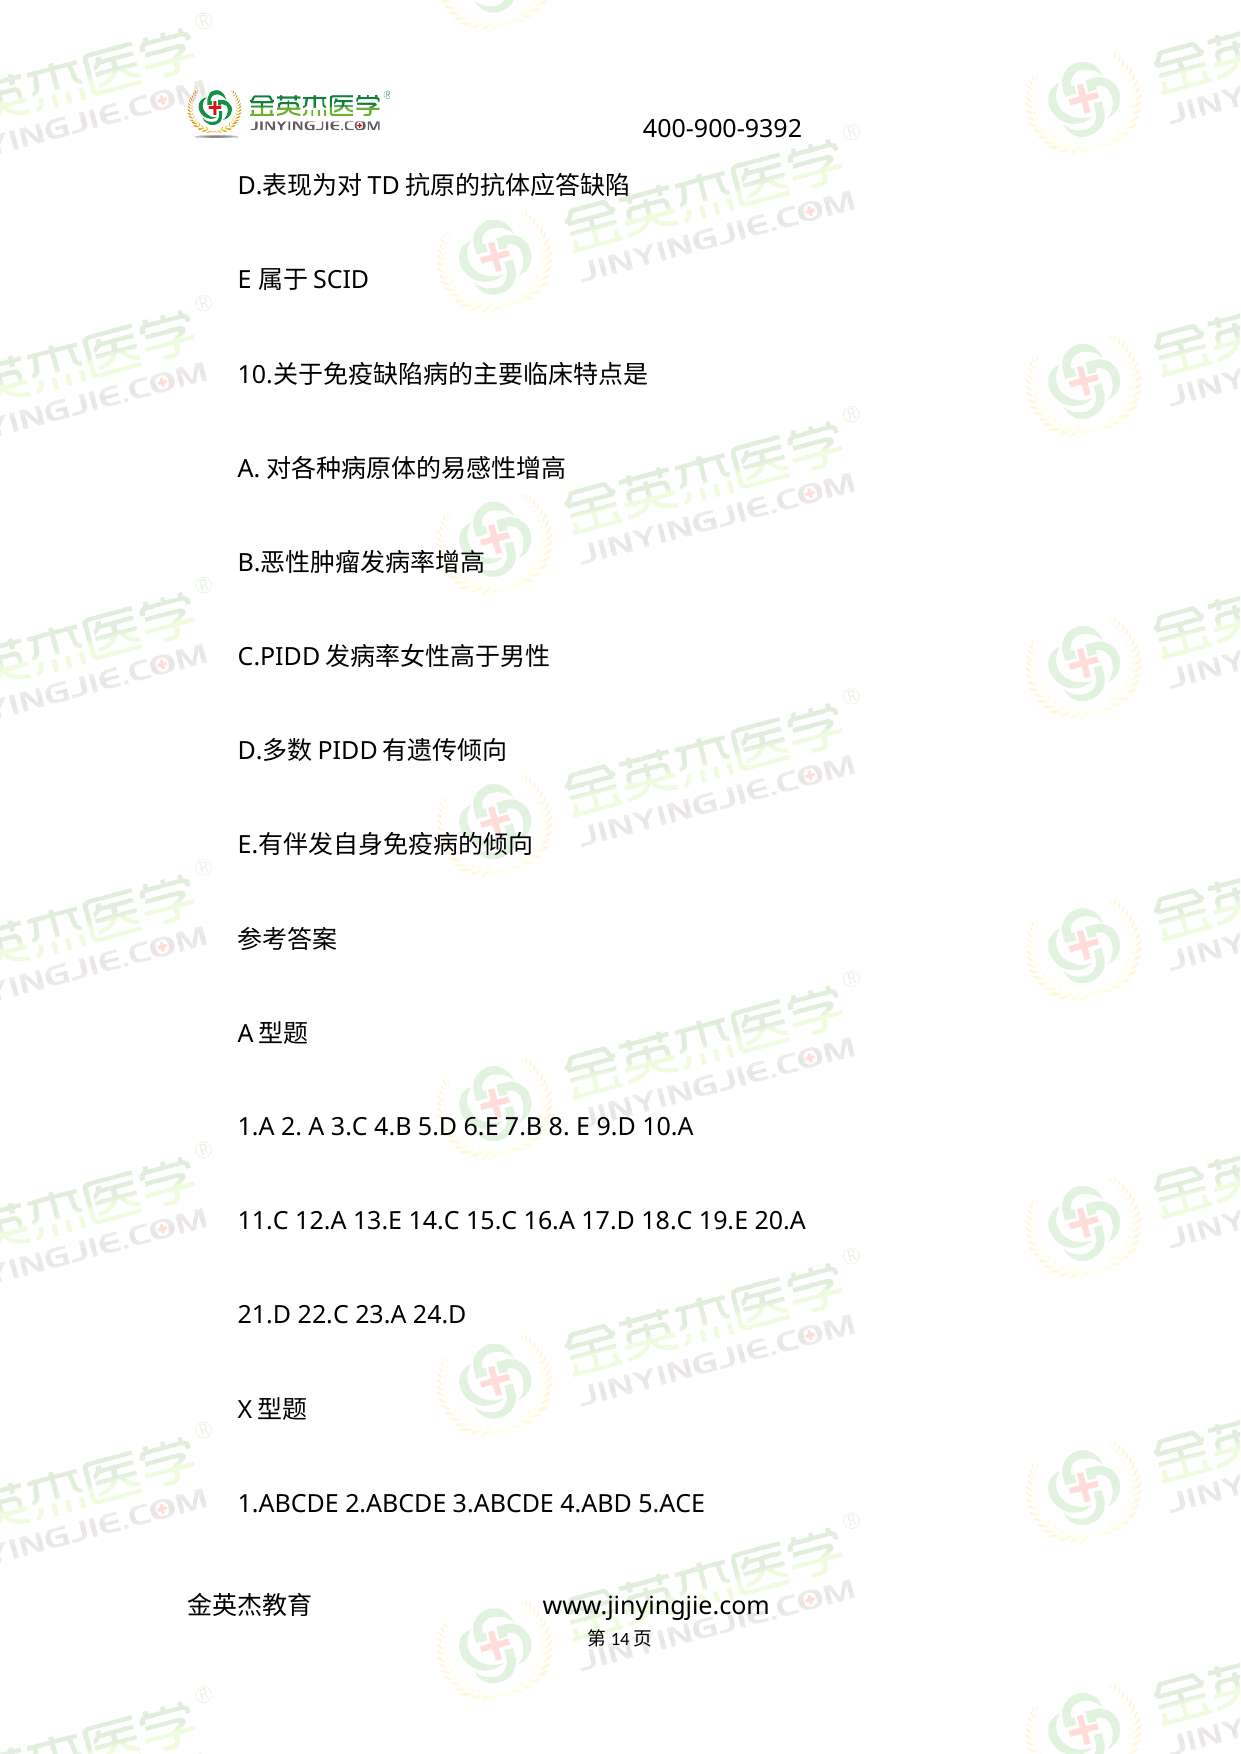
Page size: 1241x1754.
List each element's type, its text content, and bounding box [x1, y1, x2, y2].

picture [187, 90, 390, 138]
text E.有伴发自身免疫病的倾向 [187, 811, 1053, 876]
text 1.ABCDE 2.ABCDE 3.ABCDE 4.ABD 5.ACE [187, 1470, 1053, 1535]
text 1.A 2. A 3.C 4.B 5.D 6.E 7.B 8. E 9.D 10.A [187, 1093, 1053, 1158]
text D.表现为对TD抗原的抗体应答缺陷 [187, 151, 1053, 216]
text D.多数PIDD有遗传倾向 [187, 716, 1053, 781]
text C.PIDD发病率女性高于男性 [187, 622, 1053, 687]
text E 属于SCID [187, 246, 1053, 311]
text X型题 [187, 1376, 1053, 1441]
text 10.关于免疫缺陷病的主要临床特点是 [187, 340, 1053, 405]
text 21.D 22.C 23.A 24.D [187, 1281, 1053, 1346]
text A型题 [187, 999, 1053, 1064]
text 参考答案 [187, 905, 1053, 970]
text A. 对各种病原体的易感性增高 [187, 434, 1053, 499]
text 11.C 12.A 13.E 14.C 15.C 16.A 17.D 18.C 19.E 20.A [187, 1187, 1053, 1252]
text B.恶性肿瘤发病率增高 [187, 528, 1053, 593]
